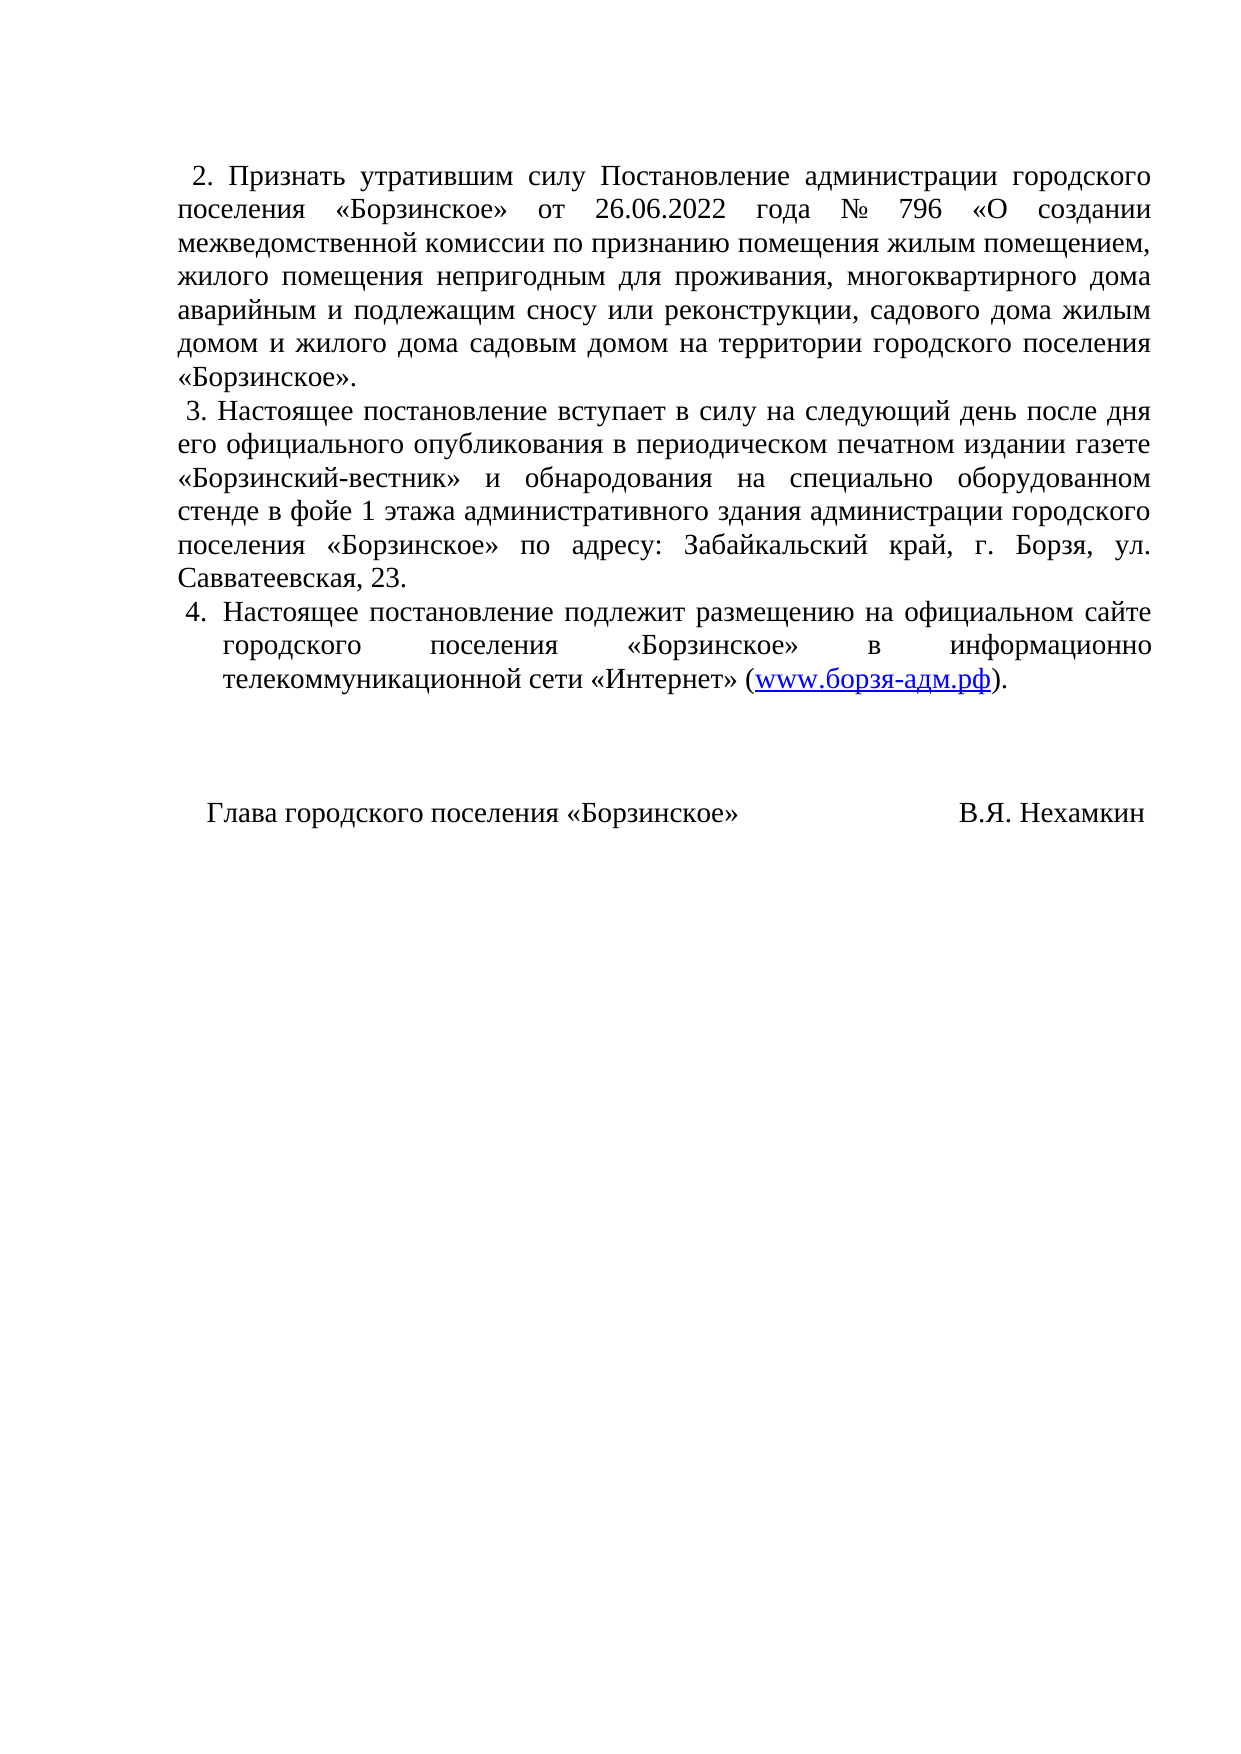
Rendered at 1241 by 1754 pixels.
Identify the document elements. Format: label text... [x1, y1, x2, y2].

text 3. Настоящее постановление вступает в силу на следующий день после дня его официального опубликования в периодическом печатном издании газете «Борзинский-вестник» и обнародования на специально оборудованном стенде в фойе 1 этажа административного здания администрации городского поселения «Борзинское» по адресу: Забайкальский край, г. Борзя, ул. Савватеевская, 23. [177, 393, 1152, 594]
text Глава городского поселения «Борзинское» В.Я. Нехамкин [177, 795, 1152, 829]
list Настоящее постановление подлежит размещению на официальном сайте городского поселения «Борзинское» в информационно телекоммуникационной сети «Интернет» (www.борзя-адм.рф). [185, 594, 1152, 694]
text 2. Признать утратившим силу Постановление администрации городского поселения «Борзинское» от 26.06.2022 года № 796 «О создании межведомственной комиссии по признанию помещения жилым помещением, жилого помещения непригодным для проживания, многоквартирного дома аварийным и подлежащим сносу или реконструкции, садового дома жилым домом и жилого дома садовым домом на территории городского поселения «Борзинское». [177, 158, 1152, 393]
